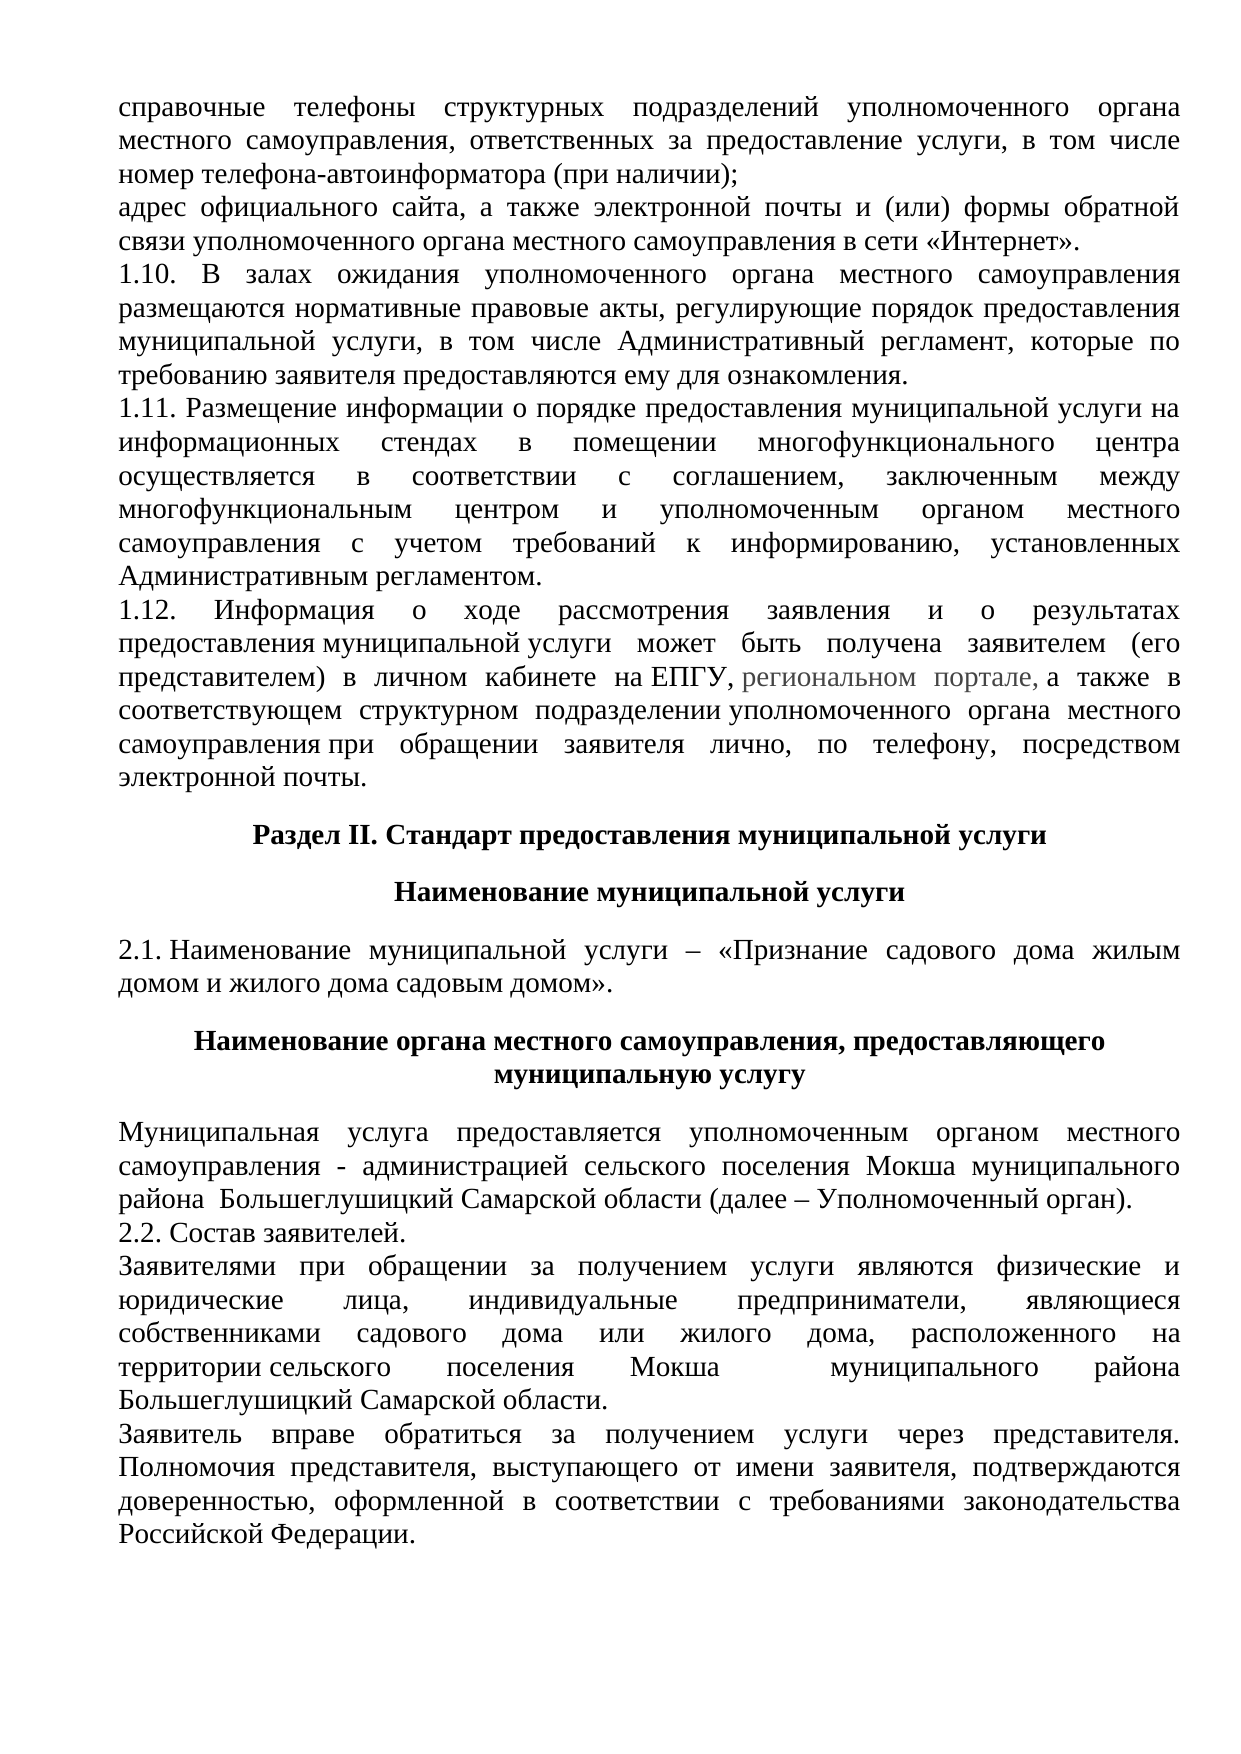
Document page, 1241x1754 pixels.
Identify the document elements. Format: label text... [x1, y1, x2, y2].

text Наименование муниципальной услуги [118, 874, 1181, 908]
text 2.1. Наименование муниципальной услуги – «Признание садового дома жилым домом и жилого дома садовым домом». [118, 932, 1181, 999]
text 1.10. В залах ожидания уполномоченного органа местного самоуправления размещаются нормативные правовые акты, регулирующие порядок предоставления муниципальной услуги, в том числе Административный регламент, которые по требованию заявителя предоставляются ему для ознакомления. [118, 256, 1181, 391]
text справочные телефоны структурных подразделений уполномоченного органа местного самоуправления, ответственных за предоставление услуги, в том числе номер телефона-автоинформатора (при наличии); [118, 89, 1181, 189]
text Заявителями при обращении за получением услуги являются физические и юридические лица, индивидуальные предприниматели, являющиеся собственниками садового дома или жилого дома, расположенного на территории сельского поселения Мокша муниципального района Большеглушицкий Самарской области. [118, 1248, 1181, 1416]
text 1.11. Размещение информации о порядке предоставления муниципальной услуги на информационных стендах в помещении многофункционального центра осуществляется в соответствии с соглашением, заключенным между многофункциональным центром и уполномоченным органом местного самоуправления с учетом требований к информированию, установленных Административным регламентом. [118, 391, 1181, 592]
text Муниципальная услуга предоставляется уполномоченным органом местного самоуправления - администрацией сельского поселения Мокша муниципального района Большеглушицкий Самарской области (далее – Уполномоченный орган). [118, 1114, 1181, 1215]
text Раздел II. Стандарт предоставления муниципальной услуги [118, 817, 1181, 851]
text 2.2. Состав заявителей. [118, 1215, 1181, 1248]
text 1.12. Информация о ходе рассмотрения заявления и о результатах предоставления муниципальной услуги может быть получена заявителем (его представителем) в личном кабинете на ЕПГУ, региональном портале, а также в соответствующем структурном подразделении уполномоченного органа местного самоуправления при обращении заявителя лично, по телефону, посредством электронной почты. [118, 592, 1181, 793]
text Заявитель вправе обратиться за получением услуги через представителя. Полномочия представителя, выступающего от имени заявителя, подтверждаются доверенностью, оформленной в соответствии с требованиями законодательства Российской Федерации. [118, 1416, 1181, 1550]
text адрес официального сайта, а также электронной почты и (или) формы обратной связи уполномоченного органа местного самоуправления в сети «Интернет». [118, 189, 1181, 256]
text Наименование органа местного самоуправления, предоставляющего муниципальную услугу [118, 1023, 1181, 1090]
